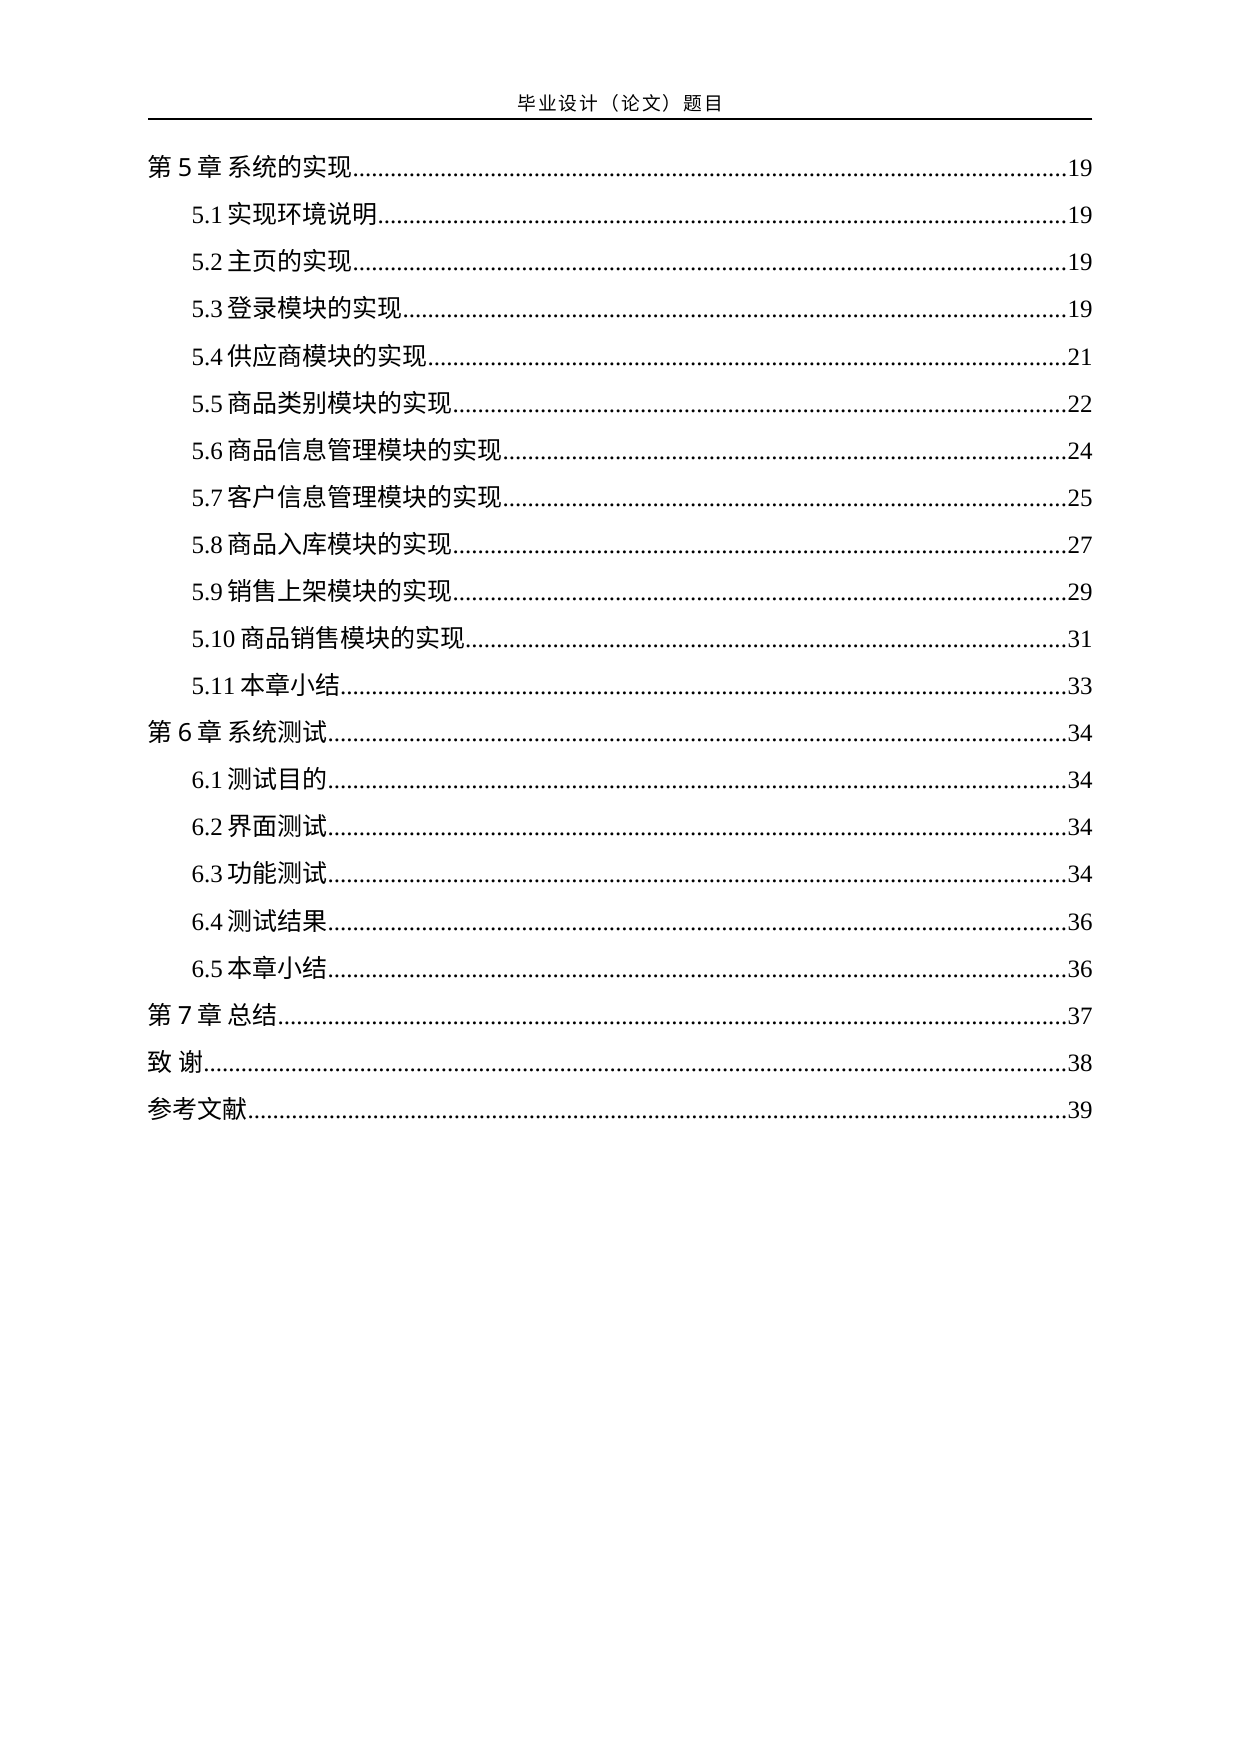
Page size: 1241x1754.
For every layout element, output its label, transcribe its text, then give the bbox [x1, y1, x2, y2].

text 6.1测试目的 34 [191, 760, 1092, 796]
text 5.5商品类别模块的实现 22 [191, 383, 1092, 419]
text 6.3功能测试 34 [191, 854, 1092, 890]
text 5.2主页的实现 19 [191, 242, 1092, 278]
text 6.4测试结果 36 [191, 901, 1092, 937]
text 5.8商品入库模块的实现 27 [191, 524, 1092, 561]
text 5.7客户信息管理模块的实现 25 [191, 477, 1092, 513]
text 5.1实现环境说明 19 [191, 195, 1092, 231]
text 6.2界面测试 34 [191, 807, 1092, 843]
text 5.4供应商模块的实现 21 [191, 336, 1092, 372]
text 5.6商品信息管理模块的实现 24 [191, 430, 1092, 466]
text 6.5本章小结 36 [191, 948, 1092, 984]
text 参考文献 39 [148, 1089, 1092, 1126]
text 5.11本章小结 33 [191, 666, 1092, 702]
text 5.9销售上架模块的实现 29 [191, 571, 1092, 608]
text 致 谢 38 [148, 1042, 1092, 1078]
text 5.3登录模块的实现 19 [191, 289, 1092, 325]
text 第7章 总结 37 [148, 995, 1092, 1031]
text 5.10商品销售模块的实现 31 [191, 618, 1092, 655]
text 第5章 系统的实现 19 [148, 148, 1092, 184]
text 第6章 系统测试 34 [148, 713, 1092, 749]
